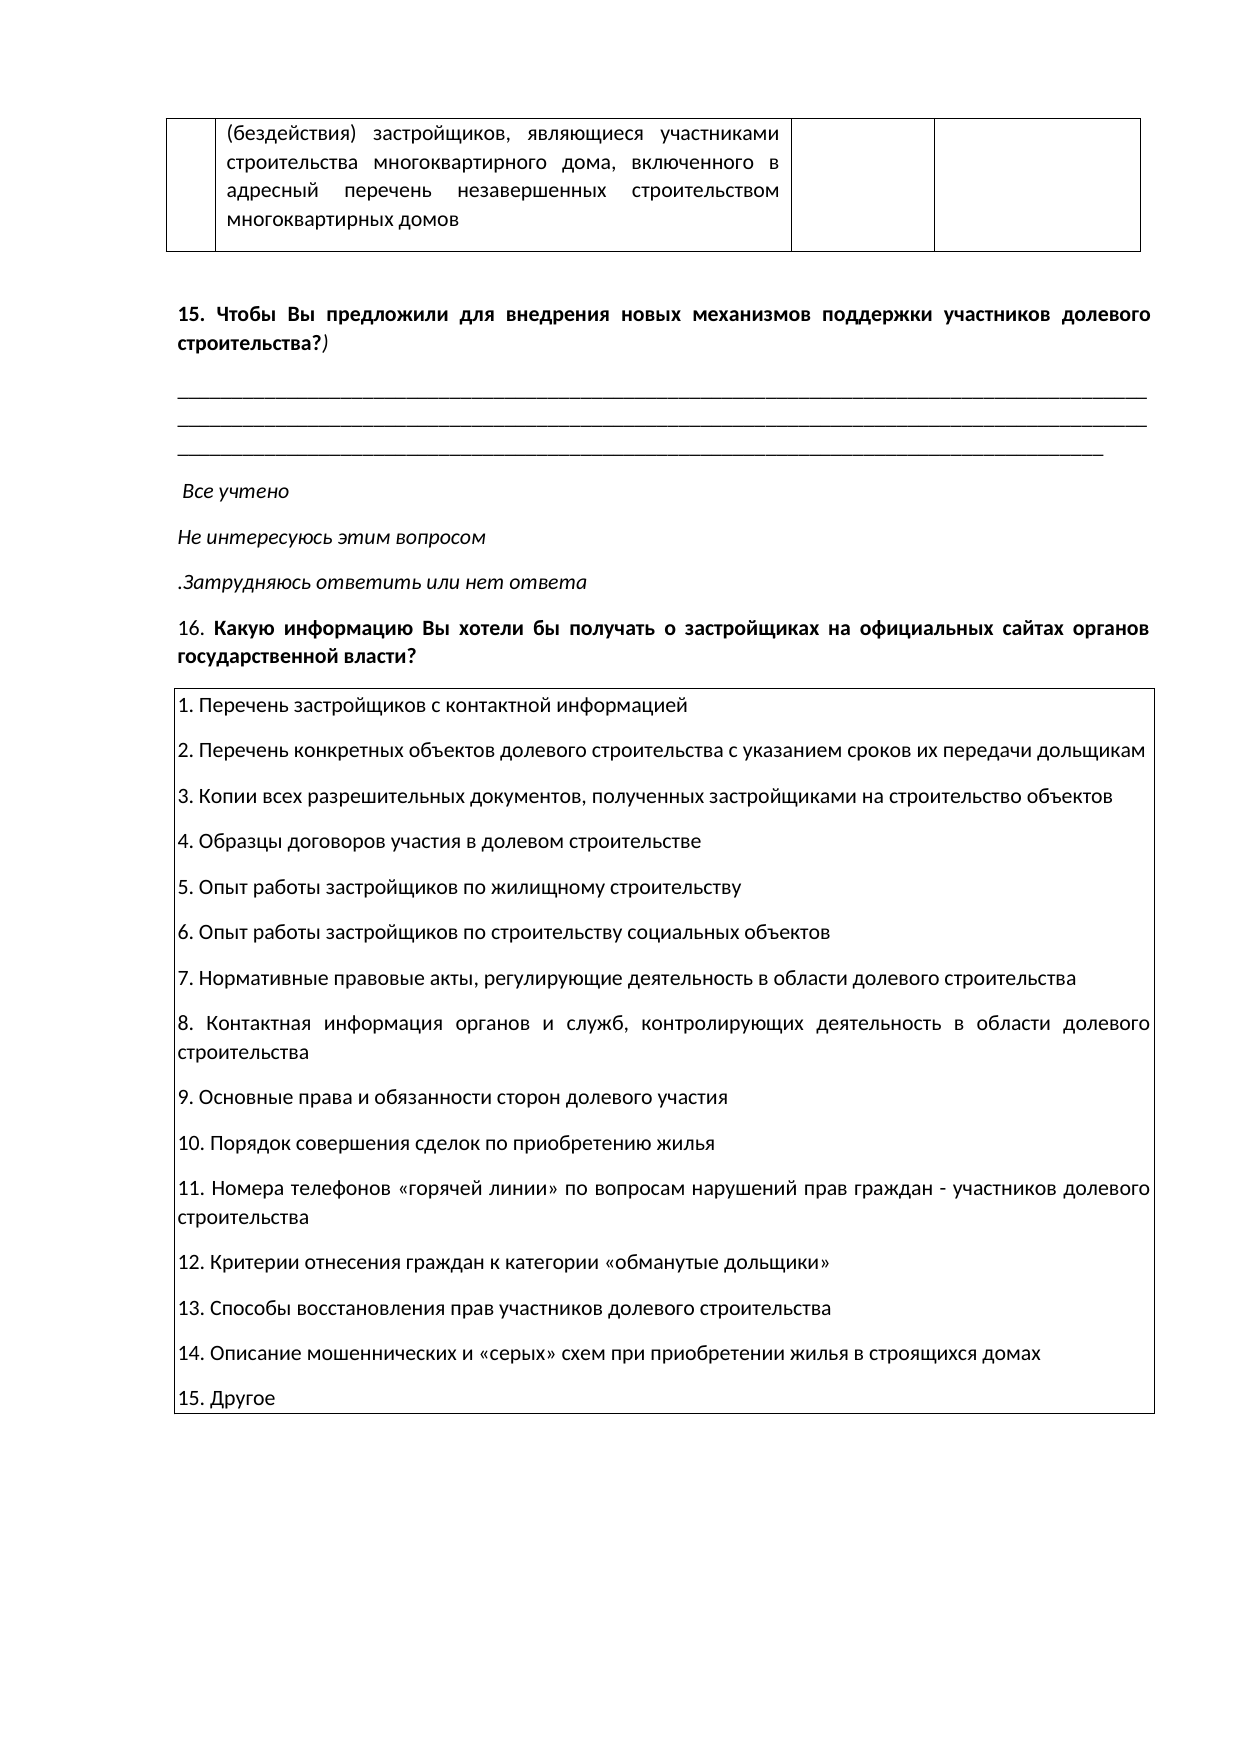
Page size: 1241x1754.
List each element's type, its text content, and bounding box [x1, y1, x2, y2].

text 10. Порядок совершения сделок по приобретению жилья [175, 1126, 1154, 1155]
text 8. Контактная информация органов и служб, контролирующих деятельность в области долевого строительства [175, 1006, 1154, 1064]
text 9. Основные права и обязанности сторон долевого участия [175, 1080, 1154, 1110]
text _______________________________________________________________________________________________________________________________________________________________________________________________________________________________________________________________________ [177, 375, 1152, 459]
text 15. Другое [175, 1381, 1154, 1413]
table_cell [792, 119, 934, 251]
text .Затрудняюсь ответить или нет ответа [177, 568, 1152, 595]
text 1. Перечень застройщиков с контактной информацией [175, 689, 1154, 718]
text 11. Номера телефонов «горячей линии» по вопросам нарушений прав граждан - участников долевого строительства [175, 1171, 1154, 1229]
text 3. Копии всех разрешительных документов, полученных застройщиками на строительство объектов [175, 779, 1154, 809]
text 13. Способы восстановления прав участников долевого строительства [175, 1291, 1154, 1320]
text 16. Какую информацию Вы хотели бы получать о застройщиках на официальных сайтах органов государственной власти? [177, 614, 1152, 669]
text 2. Перечень конкретных объектов долевого строительства с указанием сроков их передачи дольщикам [175, 733, 1154, 763]
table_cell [216, 119, 791, 251]
text Не интересуюсь этим вопросом [177, 523, 1152, 550]
text 12. Критерии отнесения граждан к категории «обманутые дольщики» [175, 1245, 1154, 1275]
text Все учтено [177, 478, 1152, 504]
text 5. Опыт работы застройщиков по жилищному строительству [175, 870, 1154, 899]
text 15. Чтобы Вы предложили для внедрения новых механизмов поддержки участников долевого строительства?) [177, 301, 1152, 356]
text 7. Нормативные правовые акты, регулирующие деятельность в области долевого строительства [175, 961, 1154, 990]
text 14. Описание мошеннических и «серых» схем при приобретении жилья в строящихся домах [175, 1336, 1154, 1366]
table_cell 2 [167, 119, 215, 251]
text 6. Опыт работы застройщиков по строительству социальных объектов [175, 915, 1154, 945]
table_cell [935, 119, 1140, 251]
text 4. Образцы договоров участия в долевом строительстве [175, 824, 1154, 854]
